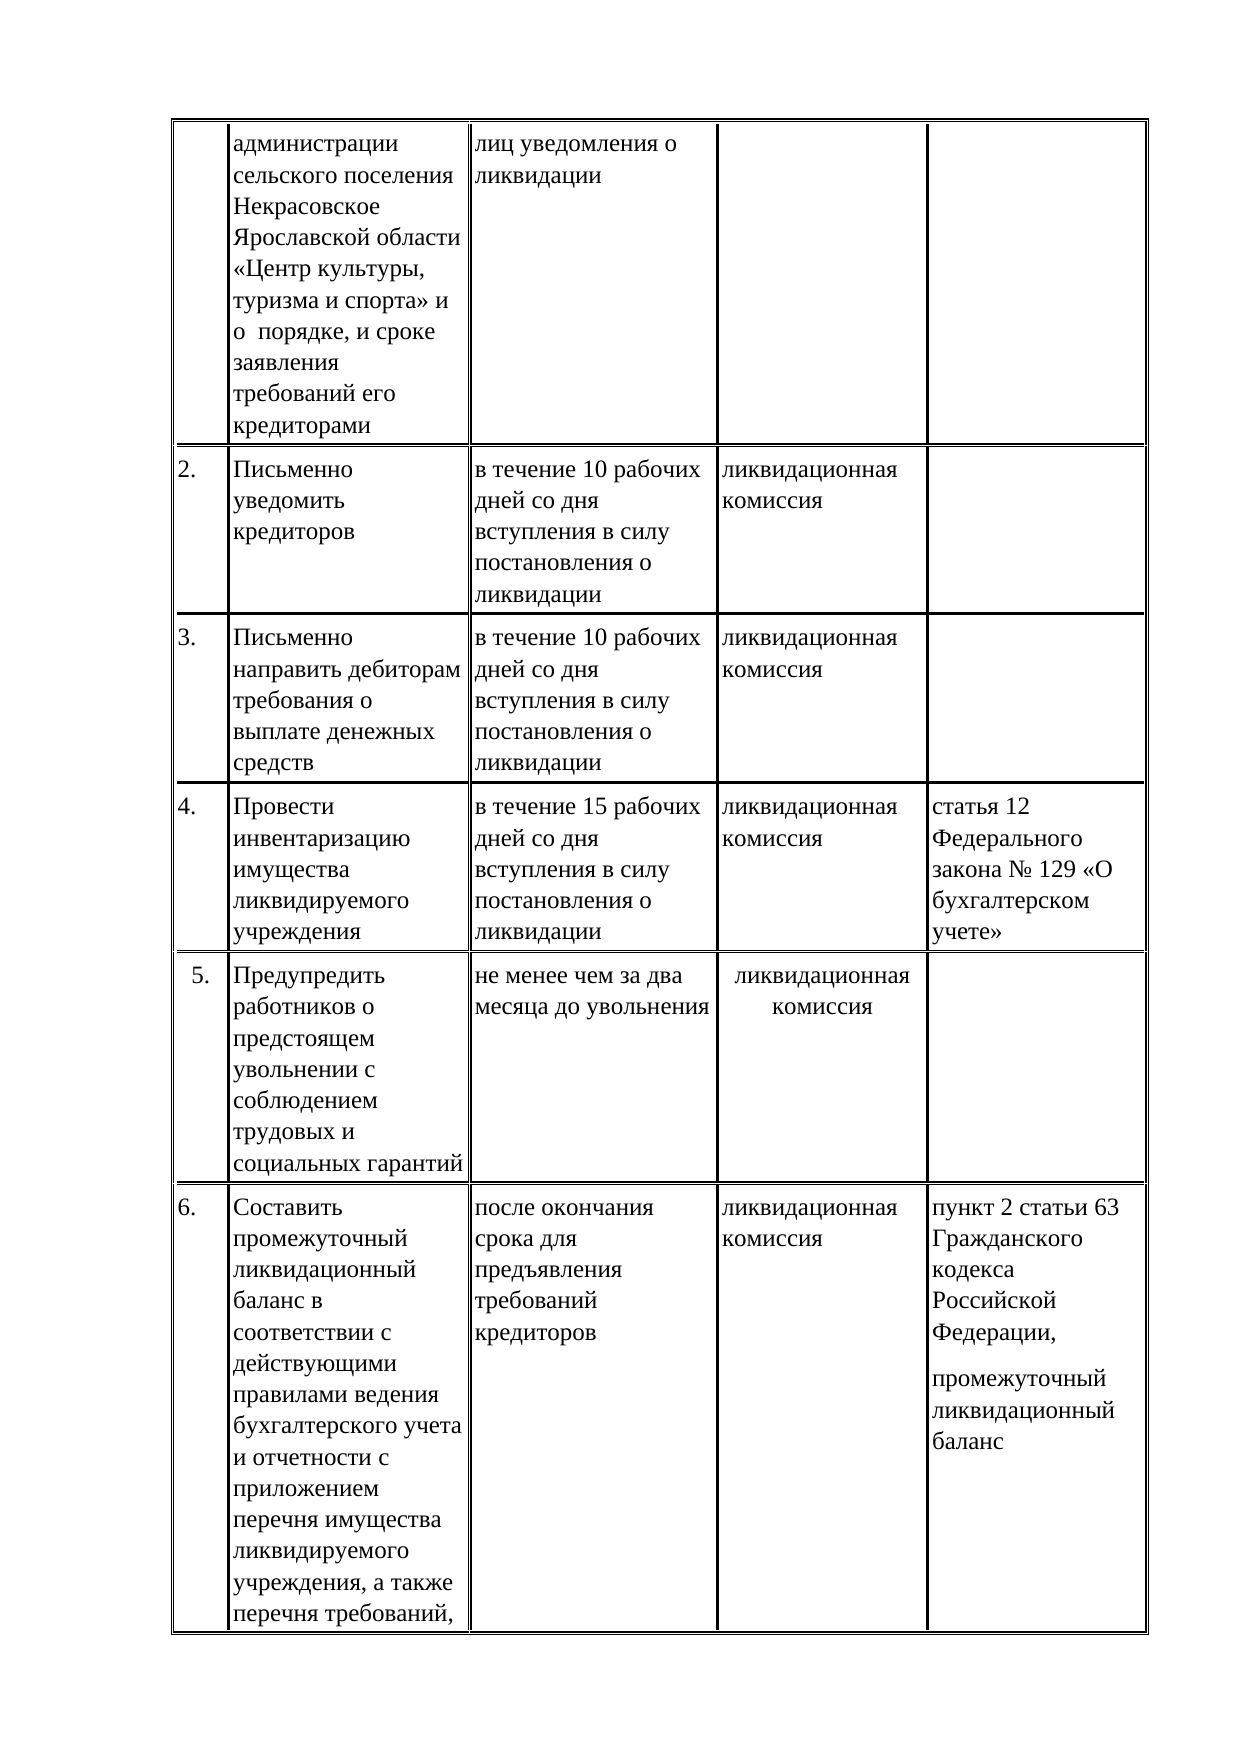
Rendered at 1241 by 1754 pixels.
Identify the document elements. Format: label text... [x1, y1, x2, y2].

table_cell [228, 1181, 470, 1631]
table_cell 3. [174, 612, 227, 781]
table_cell 2. [174, 443, 227, 612]
table_cell Письменно уведомить кредиторов [230, 447, 468, 612]
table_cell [228, 120, 470, 443]
table_cell [929, 612, 1145, 781]
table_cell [717, 1185, 927, 1631]
table_cell статья 12 Федерального закона № 129 «О бухгалтерском учете» [929, 781, 1145, 950]
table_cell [927, 1181, 1146, 1631]
table_cell ликвидационная комиссия [719, 447, 926, 612]
table_cell ликвидационная комиссия [719, 784, 926, 950]
table_cell не менее чем за два месяца до увольнения [472, 953, 716, 1181]
table_cell Предупредить работников о предстоящем увольнении с соблюдением трудовых и социальных гарантий [230, 953, 468, 1181]
table_cell в течение 15 рабочих дней со дня вступления в силу постановления о ликвидации [472, 784, 716, 950]
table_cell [470, 1185, 717, 1631]
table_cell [717, 122, 927, 443]
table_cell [470, 122, 717, 443]
table_cell 6. [174, 1181, 228, 1631]
table_cell Письменно направить дебиторам требования о выплате денежных средств [230, 615, 468, 781]
table_cell [927, 950, 1147, 1181]
table_cell в течение 10 рабочих дней со дня вступления в силу постановления о ликвидации [472, 447, 716, 612]
table_cell в течение 10 рабочих дней со дня вступления в силу постановления о ликвидации [472, 615, 716, 781]
table_cell ликвидационная комиссия [719, 615, 926, 781]
table_cell [929, 443, 1146, 612]
table_cell 5. [173, 950, 228, 1181]
table_cell 1. [174, 122, 228, 443]
table_cell 4. [174, 781, 227, 950]
table_cell Провести инвентаризацию имущества ликвидируемого учреждения [230, 784, 468, 950]
table_cell ликвидационная комиссия [719, 953, 926, 1181]
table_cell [927, 122, 1145, 443]
